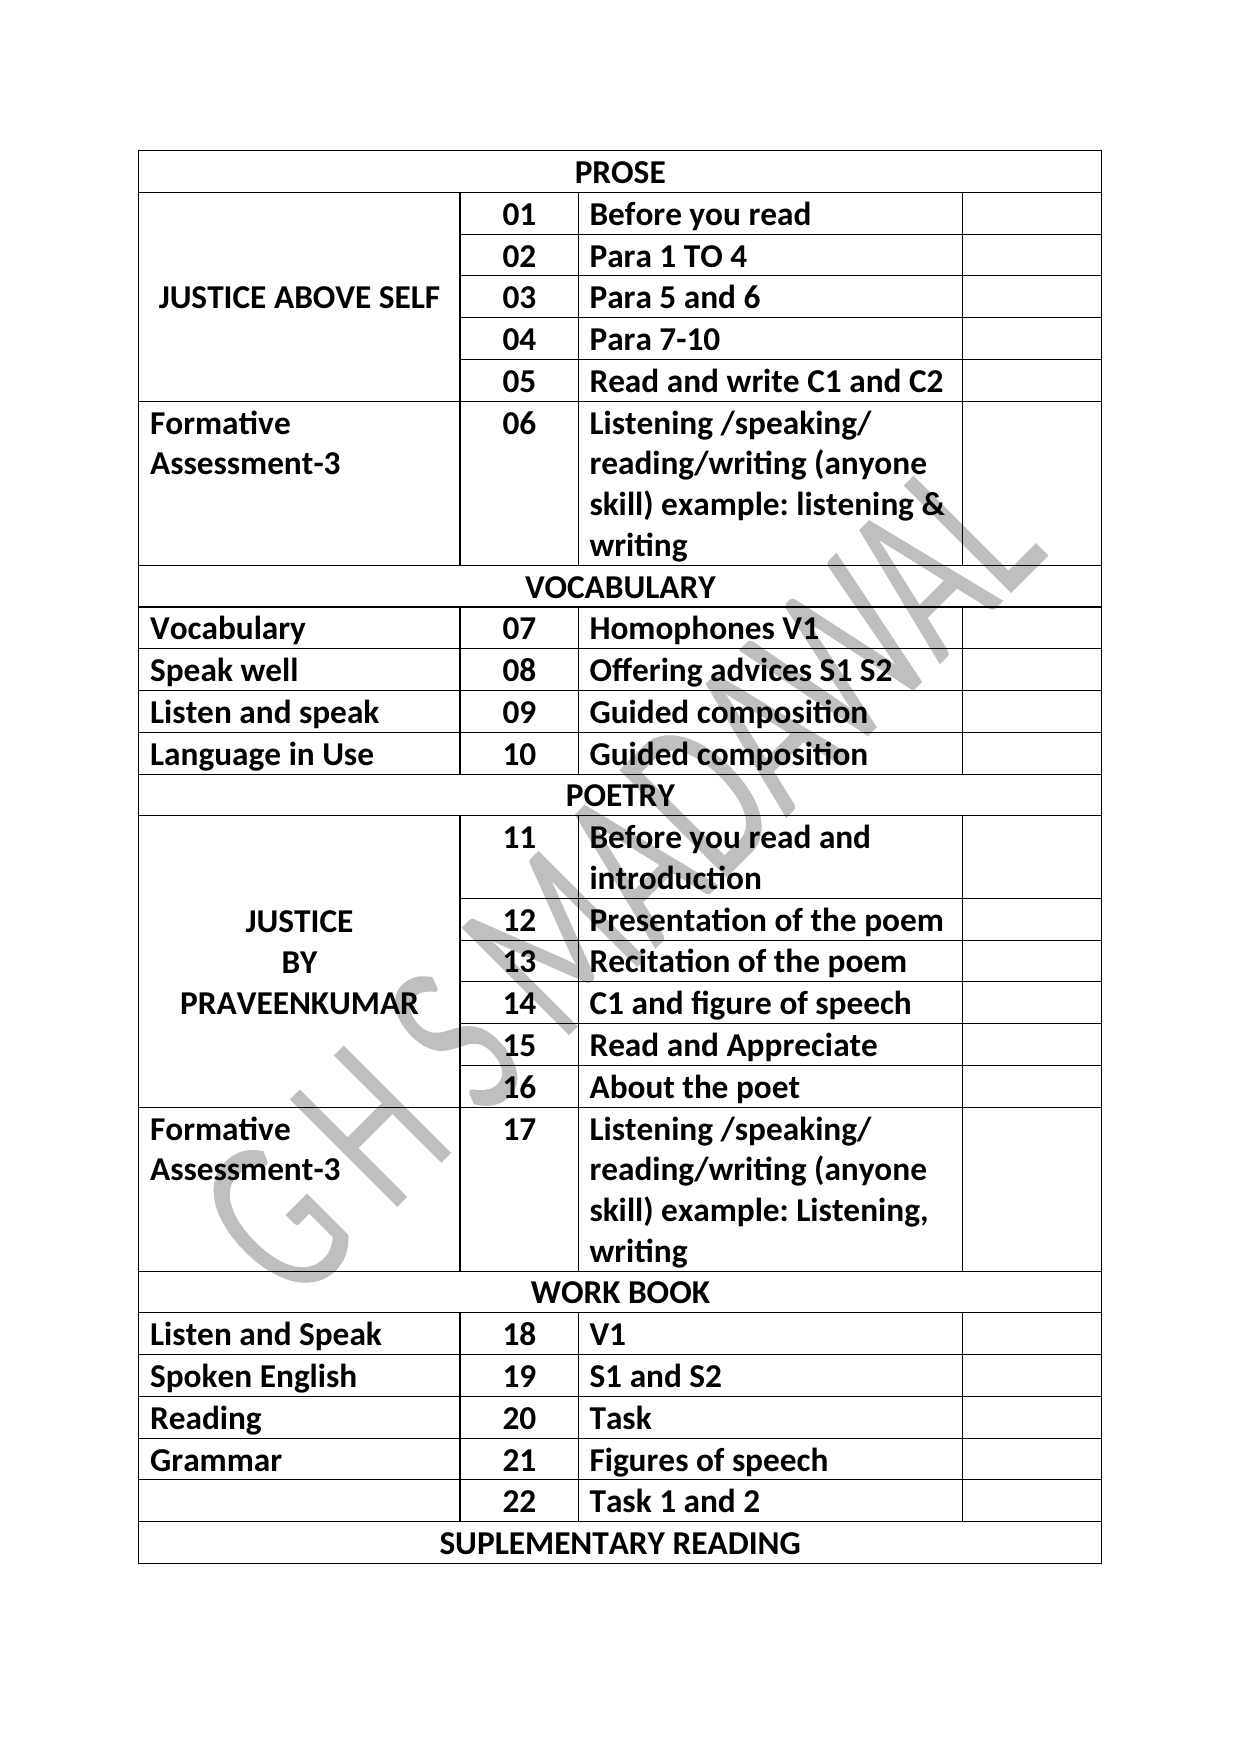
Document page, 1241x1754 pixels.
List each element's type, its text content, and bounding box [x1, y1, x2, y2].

table_cell 07 [461, 608, 578, 648]
table_cell 05 [461, 360, 578, 401]
table_cell 10 [461, 733, 578, 773]
table_cell Listen and Speak [139, 1313, 459, 1354]
table_cell [963, 1480, 1101, 1521]
table_cell Speak well [139, 649, 459, 690]
table_cell [963, 318, 1101, 359]
table_cell PROSE [139, 151, 1101, 192]
table_cell Figures of speech [579, 1439, 962, 1479]
table_cell WORK BOOK [139, 1272, 1101, 1312]
table_cell Read and Appreciate [579, 1024, 962, 1065]
table_cell About the poet [579, 1066, 962, 1107]
table_cell [963, 193, 1101, 233]
table_cell Para 1 TO 4 [579, 235, 962, 275]
table_cell Guided composition [579, 733, 962, 773]
table_cell Vocabulary [139, 608, 459, 648]
table_cell [963, 1313, 1101, 1354]
table_cell Formative Assessment-3 [139, 402, 459, 564]
table_cell Task [579, 1397, 962, 1438]
table_cell 01 [461, 193, 578, 233]
table_cell 04 [461, 318, 578, 359]
table_cell V1 [579, 1313, 962, 1354]
table_cell [139, 1480, 459, 1521]
table_cell 22 [461, 1480, 578, 1521]
table_cell 08 [461, 649, 578, 690]
table_cell 11 [461, 816, 578, 898]
table_cell [963, 1397, 1101, 1438]
table_cell [963, 276, 1101, 317]
table_cell S1 and S2 [579, 1355, 962, 1396]
table_cell [963, 649, 1101, 690]
table_cell Listening /speaking/ reading/writing (anyone skill) example: listening & writing [579, 402, 962, 564]
table_cell [963, 1439, 1101, 1479]
table_cell [963, 608, 1101, 648]
table_cell JUSTICE BY PRAVEENKUMAR [139, 816, 459, 1107]
table_cell [963, 941, 1101, 981]
table_cell POETRY [139, 775, 1101, 815]
table_cell 20 [461, 1397, 578, 1438]
table_cell Spoken English [139, 1355, 459, 1396]
table_cell 19 [461, 1355, 578, 1396]
table_cell 21 [461, 1439, 578, 1479]
table_cell Reading [139, 1397, 459, 1438]
table_cell Presentation of the poem [579, 899, 962, 939]
table_cell Listening /speaking/ reading/writing (anyone skill) example: Listening, writing [579, 1108, 962, 1271]
table_cell [963, 235, 1101, 275]
table_cell [963, 1024, 1101, 1065]
table_cell Before you read [579, 193, 962, 233]
table_cell Language in Use [139, 733, 459, 773]
table_cell [963, 402, 1101, 564]
table_cell 13 [461, 941, 578, 981]
table_cell Grammar [139, 1439, 459, 1479]
table_cell [963, 1066, 1101, 1107]
table_cell Para 5 and 6 [579, 276, 962, 317]
table_cell 15 [461, 1024, 578, 1065]
table_cell [963, 733, 1101, 773]
table_cell 18 [461, 1313, 578, 1354]
table_cell Formative Assessment-3 [139, 1108, 459, 1271]
table_cell [963, 816, 1101, 898]
table_cell [963, 360, 1101, 401]
table_cell Homophones V1 [579, 608, 962, 648]
table_cell [963, 691, 1101, 732]
table_cell [963, 899, 1101, 939]
table_cell 12 [461, 899, 578, 939]
table_cell 06 [461, 402, 578, 564]
table_cell Before you read and introduction [579, 816, 962, 898]
table_cell Offering advices S1 S2 [579, 649, 962, 690]
table_cell Task 1 and 2 [579, 1480, 962, 1521]
table_cell [963, 982, 1101, 1023]
table_cell C1 and figure of speech [579, 982, 962, 1023]
table_cell VOCABULARY [139, 566, 1101, 606]
table_cell JUSTICE ABOVE SELF [139, 193, 459, 401]
table_cell 03 [461, 276, 578, 317]
table_cell [963, 1108, 1101, 1271]
table_cell 09 [461, 691, 578, 732]
table_cell 02 [461, 235, 578, 275]
table_cell 17 [461, 1108, 578, 1271]
table_cell [963, 1355, 1101, 1396]
table_cell SUPLEMENTARY READING [139, 1522, 1101, 1563]
table_cell Recitation of the poem [579, 941, 962, 981]
table_cell Para 7-10 [579, 318, 962, 359]
table_cell 16 [461, 1066, 578, 1107]
table_cell Guided composition [579, 691, 962, 732]
table_cell Read and write C1 and C2 [579, 360, 962, 401]
table_cell 14 [461, 982, 578, 1023]
table_cell Listen and speak [139, 691, 459, 732]
